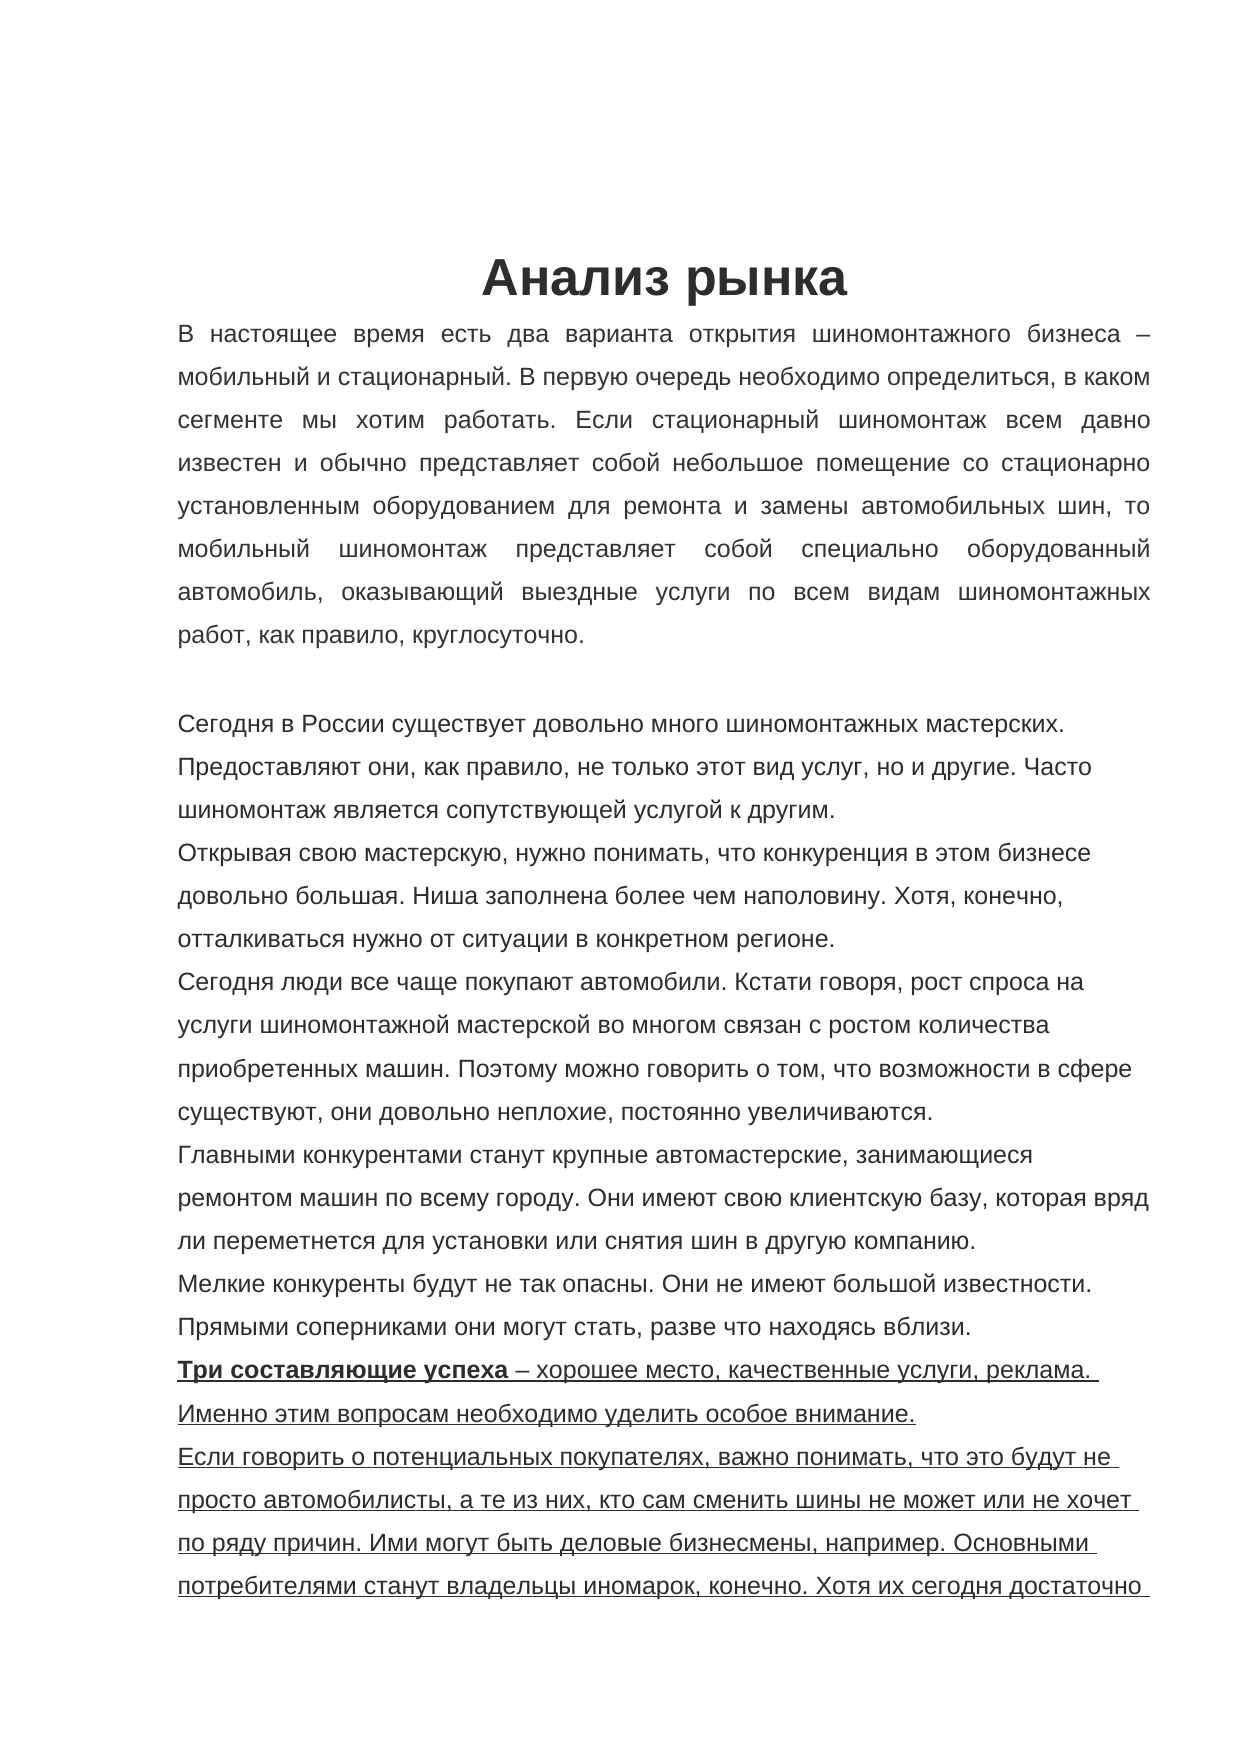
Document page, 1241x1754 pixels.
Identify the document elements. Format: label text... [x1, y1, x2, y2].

text Анализ рынка [177, 246, 1152, 306]
text В настоящее время есть два варианта открытия шиномонтажного бизнеса – мобильный и стационарный. В первую очередь необходимо определиться, в каком сегменте мы хотим работать. Если стационарный шиномонтаж всем давно известен и обычно представляет собой небольшое помещение со стационарно установленным оборудованием для ремонта и замены автомобильных шин, то мобильный шиномонтаж представляет собой специально оборудованный автомобиль, оказывающий выездные услуги по всем видам шиномонтажных работ, как правило, круглосуточно. [177, 318, 1152, 649]
text Главными конкурентами станут крупные автомастерские, занимающиеся ремонтом машин по всему городу. Они имеют свою клиентскую базу, которая вряд ли переметнется для установки или снятия шин в другую компанию. [177, 1140, 1152, 1255]
text Сегодня в России существует довольно много шиномонтажных мастерских. Предоставляют они, как правило, не только этот вид услуг, но и другие. Часто шиномонтаж является сопутствующей услугой к другим. [177, 708, 1152, 823]
text Мелкие конкуренты будут не так опасны. Они не имеют большой известности. Прямыми соперниками они могут стать, разве что находясь вблизи. [177, 1269, 1152, 1341]
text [177, 1442, 1152, 1600]
text Три составляющие успеха – хорошее место, качественные услуги, реклама. Именно этим вопросам необходимо уделить особое внимание. [177, 1355, 1152, 1427]
text Сегодня люди все чаще покупают автомобили. Кстати говоря, рост спроса на услуги шиномонтажной мастерской во многом связан с ростом количества приобретенных машин. Поэтому можно говорить о том, что возможности в сфере существуют, они довольно неплохие, постоянно увеличиваются. [177, 967, 1152, 1125]
text Открывая свою мастерскую, нужно понимать, что конкуренция в этом бизнесе довольно большая. Ниша заполнена более чем наполовину. Хотя, конечно, отталкиваться нужно от ситуации в конкретном регионе. [177, 838, 1152, 953]
